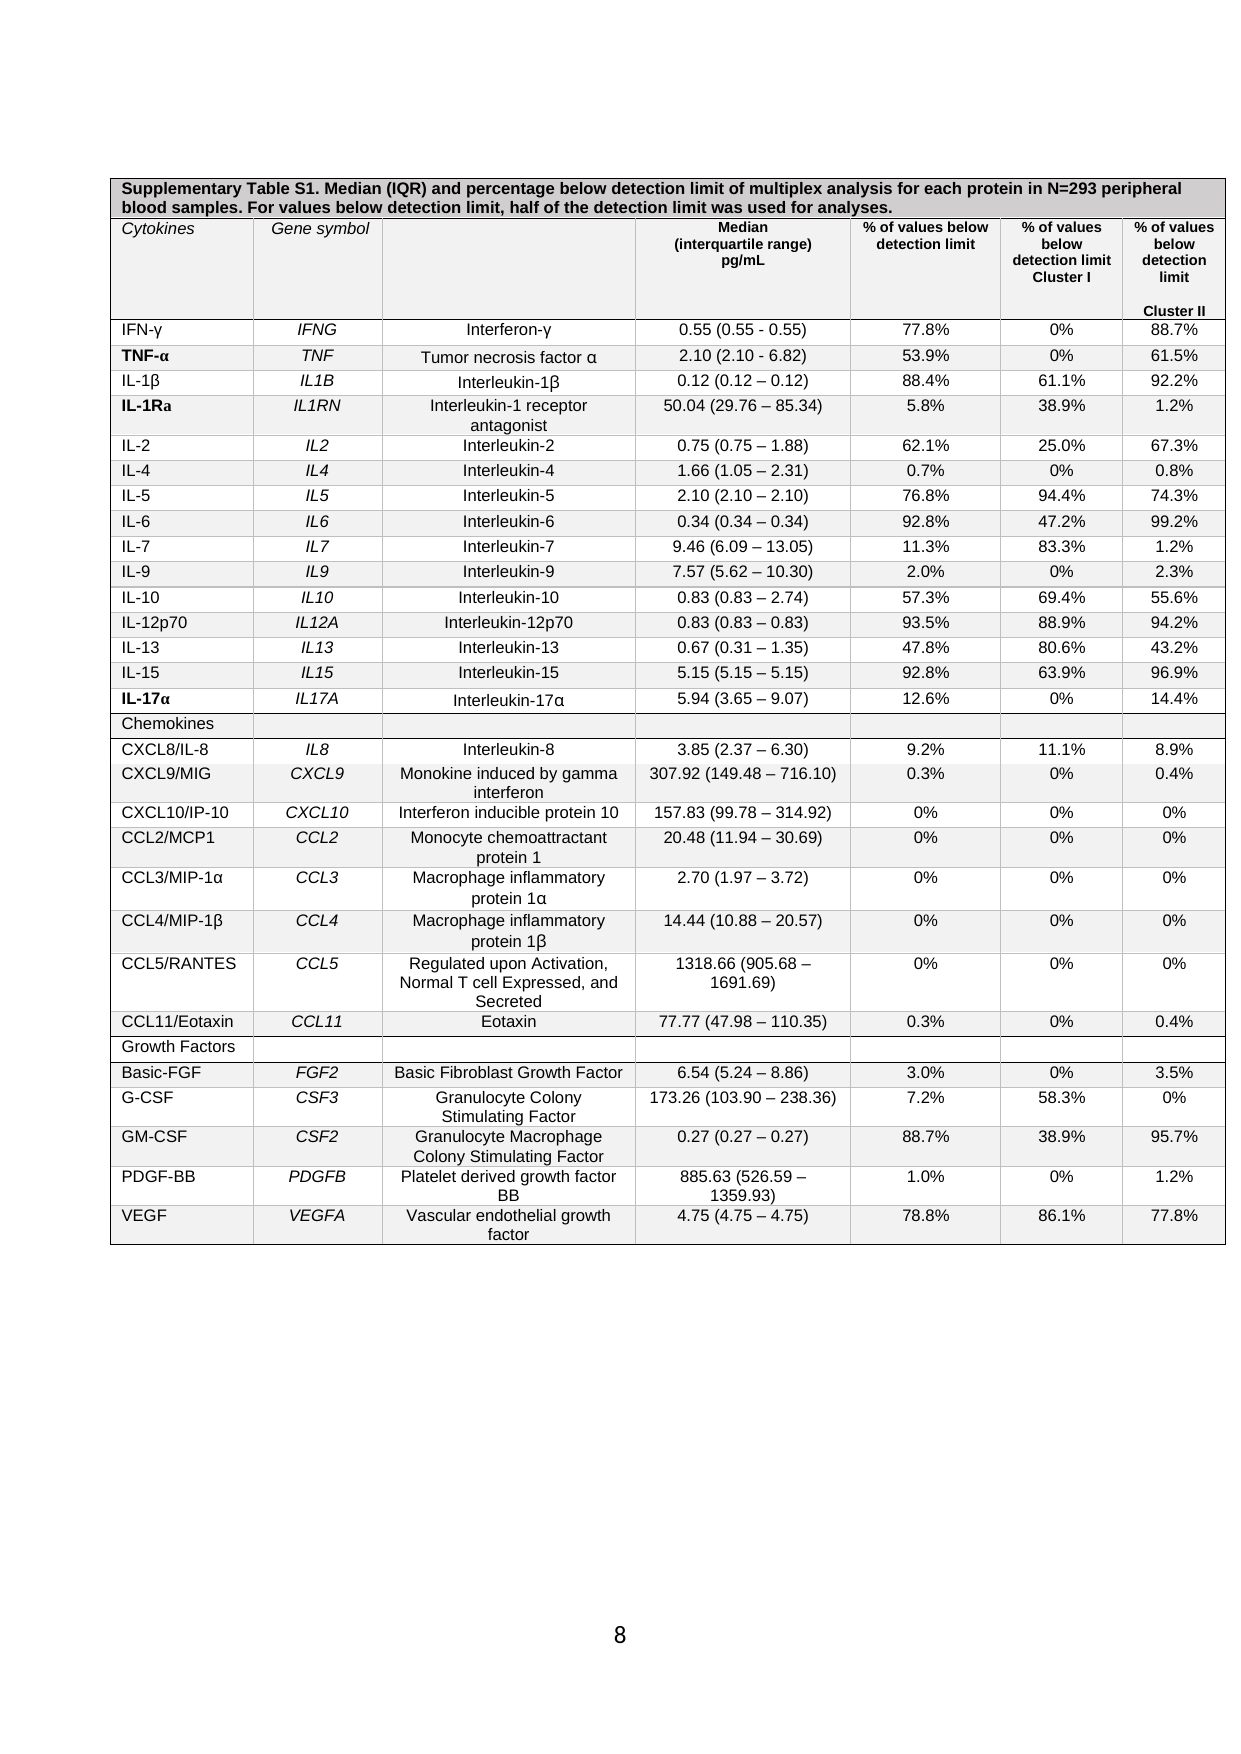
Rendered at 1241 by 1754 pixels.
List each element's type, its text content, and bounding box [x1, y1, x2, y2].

table_cell IL-2 [111, 436, 253, 460]
table_cell Interleukin-6 [383, 511, 635, 536]
table_cell IL-1Ra [111, 396, 253, 434]
table_cell 58.3% [1001, 1088, 1122, 1126]
table_cell Macrophage inflammatory protein 1α [383, 868, 635, 909]
table_cell IL13 [254, 638, 382, 662]
table_cell [851, 1037, 1000, 1062]
table_cell 47.8% [851, 638, 1000, 662]
table_cell 1.0% [851, 1167, 1000, 1205]
table_cell 0% [1123, 868, 1225, 909]
table_cell CCL5/RANTES [111, 954, 253, 1011]
table_cell Gene symbol [254, 219, 382, 319]
table_cell 2.10 (2.10 – 2.10) [636, 486, 850, 510]
table_cell IL-4 [111, 461, 253, 485]
table_cell [1123, 714, 1225, 738]
table_cell 157.83 (99.78 – 314.92) [636, 803, 850, 827]
table_cell 0% [1001, 1012, 1122, 1036]
table_cell 78.8% [851, 1206, 1000, 1244]
table_cell IL-7 [111, 537, 253, 561]
table_cell 0.4% [1123, 1012, 1225, 1036]
table_cell 8.9% [1123, 739, 1225, 763]
table_cell 94.2% [1123, 613, 1225, 637]
table_cell IFNG [254, 320, 382, 344]
table_cell CCL11/Eotaxin [111, 1012, 253, 1036]
table_cell 2.70 (1.97 – 3.72) [636, 868, 850, 909]
table_cell IL-1β [111, 371, 253, 395]
table_cell 61.1% [1001, 371, 1122, 395]
table_cell IL-9 [111, 562, 253, 586]
table_cell VEGF [111, 1206, 253, 1244]
table_cell 0.12 (0.12 – 0.12) [636, 371, 850, 395]
table_cell Growth Factors [111, 1037, 253, 1062]
table_cell IL4 [254, 461, 382, 485]
table_cell [1001, 1037, 1122, 1062]
table_cell 80.6% [1001, 638, 1122, 662]
table_cell 0.7% [851, 461, 1000, 485]
table_cell 0% [1001, 1167, 1122, 1205]
table_cell Interleukin-12p70 [383, 613, 635, 637]
table_cell IL-17α [111, 689, 253, 713]
table_cell 0% [1001, 954, 1122, 1011]
table_cell 92.8% [851, 663, 1000, 688]
table_cell 0% [1001, 562, 1122, 586]
table_cell Vascular endothelial growth factor [383, 1206, 635, 1244]
table_cell G-CSF [111, 1088, 253, 1126]
table_cell 0.8% [1123, 461, 1225, 485]
table_cell 94.4% [1001, 486, 1122, 510]
table_cell 96.9% [1123, 663, 1225, 688]
table_cell IL-10 [111, 588, 253, 612]
table_cell Interleukin-1β [383, 371, 635, 395]
table_cell 9.2% [851, 739, 1000, 763]
table_cell Interleukin-8 [383, 739, 635, 763]
table_cell 0% [851, 954, 1000, 1011]
table_cell 5.94 (3.65 – 9.07) [636, 689, 850, 713]
table_cell 0% [1123, 1088, 1225, 1126]
table_cell TNF [254, 346, 382, 370]
table_cell [383, 1037, 635, 1062]
table_cell CXCL8/IL-8 [111, 739, 253, 763]
table_cell 0.67 (0.31 – 1.35) [636, 638, 850, 662]
table_cell CCL2 [254, 828, 382, 867]
table_cell 0% [851, 828, 1000, 867]
table_cell 3.5% [1123, 1063, 1225, 1087]
table_cell CXCL10/IP-10 [111, 803, 253, 827]
table_cell CCL3 [254, 868, 382, 909]
table_cell Eotaxin [383, 1012, 635, 1036]
table_cell 885.63 (526.59 – 1359.93) [636, 1167, 850, 1205]
table_cell 0% [1123, 828, 1225, 867]
table_cell % of values below detection limit Cluster II [1123, 219, 1225, 319]
table_cell 0% [851, 911, 1000, 952]
table_cell 173.26 (103.90 – 238.36) [636, 1088, 850, 1126]
table_cell Interleukin-2 [383, 436, 635, 460]
table_cell 0.75 (0.75 – 1.88) [636, 436, 850, 460]
table_cell Granulocyte Colony Stimulating Factor [383, 1088, 635, 1126]
table_cell 9.46 (6.09 – 13.05) [636, 537, 850, 561]
table_cell Interleukin-17α [383, 689, 635, 713]
table_cell 0% [851, 803, 1000, 827]
table_cell 5.8% [851, 396, 1000, 434]
table_cell [383, 714, 635, 738]
table_cell IL5 [254, 486, 382, 510]
table_cell Interleukin-5 [383, 486, 635, 510]
table_cell 77.8% [1123, 1206, 1225, 1244]
table_cell 38.9% [1001, 1127, 1122, 1166]
table_cell [1123, 1037, 1225, 1062]
table_cell 0% [1001, 689, 1122, 713]
table_cell 0% [1123, 803, 1225, 827]
table_cell Interleukin-4 [383, 461, 635, 485]
table_cell FGF2 [254, 1063, 382, 1087]
table_cell 88.4% [851, 371, 1000, 395]
table_cell CXCL10 [254, 803, 382, 827]
table_cell 0.83 (0.83 – 0.83) [636, 613, 850, 637]
table_cell VEGFA [254, 1206, 382, 1244]
table_cell 4.75 (4.75 – 4.75) [636, 1206, 850, 1244]
table_cell Cytokines [111, 219, 253, 319]
table_cell 1318.66 (905.68 – 1691.69) [636, 954, 850, 1011]
table_cell 88.9% [1001, 613, 1122, 637]
table_cell 74.3% [1123, 486, 1225, 510]
table_cell 63.9% [1001, 663, 1122, 688]
table_cell 0% [1001, 461, 1122, 485]
table_cell Interleukin-9 [383, 562, 635, 586]
table_cell 86.1% [1001, 1206, 1122, 1244]
table_cell Basic Fibroblast Growth Factor [383, 1063, 635, 1087]
table_cell IL-5 [111, 486, 253, 510]
table_cell 0% [1001, 346, 1122, 370]
table_cell Regulated upon Activation, Normal T cell Expressed, and Secreted [383, 954, 635, 1011]
table_cell Tumor necrosis factor α [383, 346, 635, 370]
table_cell 14.4% [1123, 689, 1225, 713]
table_cell [636, 714, 850, 738]
table_cell CCL2/MCP1 [111, 828, 253, 867]
table_cell % of values below detection limit [851, 219, 1000, 319]
table_cell Interferon-γ [383, 320, 635, 344]
table_cell 1.2% [1123, 537, 1225, 561]
table_cell IFN-γ [111, 320, 253, 344]
table_cell 2.10 (2.10 - 6.82) [636, 346, 850, 370]
table_cell 20.48 (11.94 – 30.69) [636, 828, 850, 867]
table_cell 0.27 (0.27 – 0.27) [636, 1127, 850, 1166]
table_cell 57.3% [851, 588, 1000, 612]
table_cell Interleukin-7 [383, 537, 635, 561]
table_cell CCL5 [254, 954, 382, 1011]
table_cell 0% [1001, 803, 1122, 827]
table_cell TNF-α [111, 346, 253, 370]
table_cell Median (interquartile range) pg/mL [636, 219, 850, 319]
table_cell 14.44 (10.88 – 20.57) [636, 911, 850, 952]
table_cell Chemokines [111, 714, 253, 738]
table_cell PDGFB [254, 1167, 382, 1205]
table_cell Monokine induced by gamma interferon [383, 764, 635, 802]
table_cell IL1RN [254, 396, 382, 434]
table_cell 88.7% [851, 1127, 1000, 1166]
table_cell CCL3/MIP-1α [111, 868, 253, 909]
table_cell IL-12p70 [111, 613, 253, 637]
table_cell 25.0% [1001, 436, 1122, 460]
table_cell 88.7% [1123, 320, 1225, 344]
table_cell 77.77 (47.98 – 110.35) [636, 1012, 850, 1036]
table_cell CXCL9/MIG [111, 764, 253, 802]
table_cell 0.4% [1123, 764, 1225, 802]
table_cell IL15 [254, 663, 382, 688]
table_cell IL12A [254, 613, 382, 637]
table_cell PDGF-BB [111, 1167, 253, 1205]
table_cell CCL4/MIP-1β [111, 911, 253, 952]
table_cell [851, 714, 1000, 738]
table_cell 69.4% [1001, 588, 1122, 612]
table_cell Interleukin-10 [383, 588, 635, 612]
table_cell IL7 [254, 537, 382, 561]
table_cell CXCL9 [254, 764, 382, 802]
table_cell 0.34 (0.34 – 0.34) [636, 511, 850, 536]
table_cell 43.2% [1123, 638, 1225, 662]
table_cell 7.57 (5.62 – 10.30) [636, 562, 850, 586]
table_cell 7.2% [851, 1088, 1000, 1126]
table_cell 55.6% [1123, 588, 1225, 612]
table_cell 83.3% [1001, 537, 1122, 561]
table_cell CSF2 [254, 1127, 382, 1166]
table_cell 92.8% [851, 511, 1000, 536]
table_cell IL1B [254, 371, 382, 395]
table_cell 3.85 (2.37 – 6.30) [636, 739, 850, 763]
table_cell IL17A [254, 689, 382, 713]
table_header Supplementary Table S1. Median (IQR) and percentage below detection limit of multiplex analysis for each protein in N=293 peripheral blood samples. For values below detection limit, half of the detection limit was used for analyses. [111, 179, 1225, 217]
table_cell IL8 [254, 739, 382, 763]
table_cell 2.0% [851, 562, 1000, 586]
table_cell 50.04 (29.76 – 85.34) [636, 396, 850, 434]
table_cell 0.3% [851, 764, 1000, 802]
table_cell IL-13 [111, 638, 253, 662]
table_cell [254, 1037, 382, 1062]
table_cell [1001, 714, 1122, 738]
table_cell [636, 1037, 850, 1062]
table_cell 12.6% [851, 689, 1000, 713]
table_cell 307.92 (149.48 – 716.10) [636, 764, 850, 802]
table_cell 47.2% [1001, 511, 1122, 536]
table_cell 6.54 (5.24 – 8.86) [636, 1063, 850, 1087]
table_cell 5.15 (5.15 – 5.15) [636, 663, 850, 688]
table_cell Basic-FGF [111, 1063, 253, 1087]
table_cell IL-6 [111, 511, 253, 536]
table_cell 0% [1001, 911, 1122, 952]
table_cell 0% [851, 868, 1000, 909]
table_cell 76.8% [851, 486, 1000, 510]
table_cell 1.2% [1123, 1167, 1225, 1205]
table_cell 0.3% [851, 1012, 1000, 1036]
table_cell Monocyte chemoattractant protein 1 [383, 828, 635, 867]
table_cell 0% [1001, 1063, 1122, 1087]
table_cell Macrophage inflammatory protein 1β [383, 911, 635, 952]
table_cell 11.3% [851, 537, 1000, 561]
table_cell Interleukin-1 receptor antagonist [383, 396, 635, 434]
table_cell 62.1% [851, 436, 1000, 460]
table_cell IL10 [254, 588, 382, 612]
table_cell 92.2% [1123, 371, 1225, 395]
table_cell 1.2% [1123, 396, 1225, 434]
table_cell Interleukin-15 [383, 663, 635, 688]
table_cell Interleukin-13 [383, 638, 635, 662]
table_cell 11.1% [1001, 739, 1122, 763]
table_cell 0% [1001, 868, 1122, 909]
table_cell 3.0% [851, 1063, 1000, 1087]
table_cell 0% [1001, 764, 1122, 802]
table_cell Granulocyte Macrophage Colony Stimulating Factor [383, 1127, 635, 1166]
table_cell IL9 [254, 562, 382, 586]
table_cell IL6 [254, 511, 382, 536]
table_cell GM-CSF [111, 1127, 253, 1166]
table_cell 93.5% [851, 613, 1000, 637]
table_cell 99.2% [1123, 511, 1225, 536]
table_cell CCL11 [254, 1012, 382, 1036]
table_cell IL2 [254, 436, 382, 460]
table_cell [383, 219, 635, 319]
table_cell [254, 714, 382, 738]
table_cell CCL4 [254, 911, 382, 952]
table_cell 38.9% [1001, 396, 1122, 434]
table_cell IL-15 [111, 663, 253, 688]
table_cell 0% [1001, 320, 1122, 344]
table_cell 0% [1123, 954, 1225, 1011]
table_cell Interferon inducible protein 10 [383, 803, 635, 827]
table_cell 0.55 (0.55 - 0.55) [636, 320, 850, 344]
table_cell 61.5% [1123, 346, 1225, 370]
table_cell Platelet derived growth factor BB [383, 1167, 635, 1205]
table_cell % of values below detection limit Cluster I [1001, 219, 1122, 319]
table_cell 77.8% [851, 320, 1000, 344]
table_cell 1.66 (1.05 – 2.31) [636, 461, 850, 485]
table_cell 2.3% [1123, 562, 1225, 586]
table_cell 67.3% [1123, 436, 1225, 460]
table_cell 53.9% [851, 346, 1000, 370]
table_cell 95.7% [1123, 1127, 1225, 1166]
table_cell CSF3 [254, 1088, 382, 1126]
table_cell 0.83 (0.83 – 2.74) [636, 588, 850, 612]
table_cell 0% [1123, 911, 1225, 952]
table_cell 0% [1001, 828, 1122, 867]
